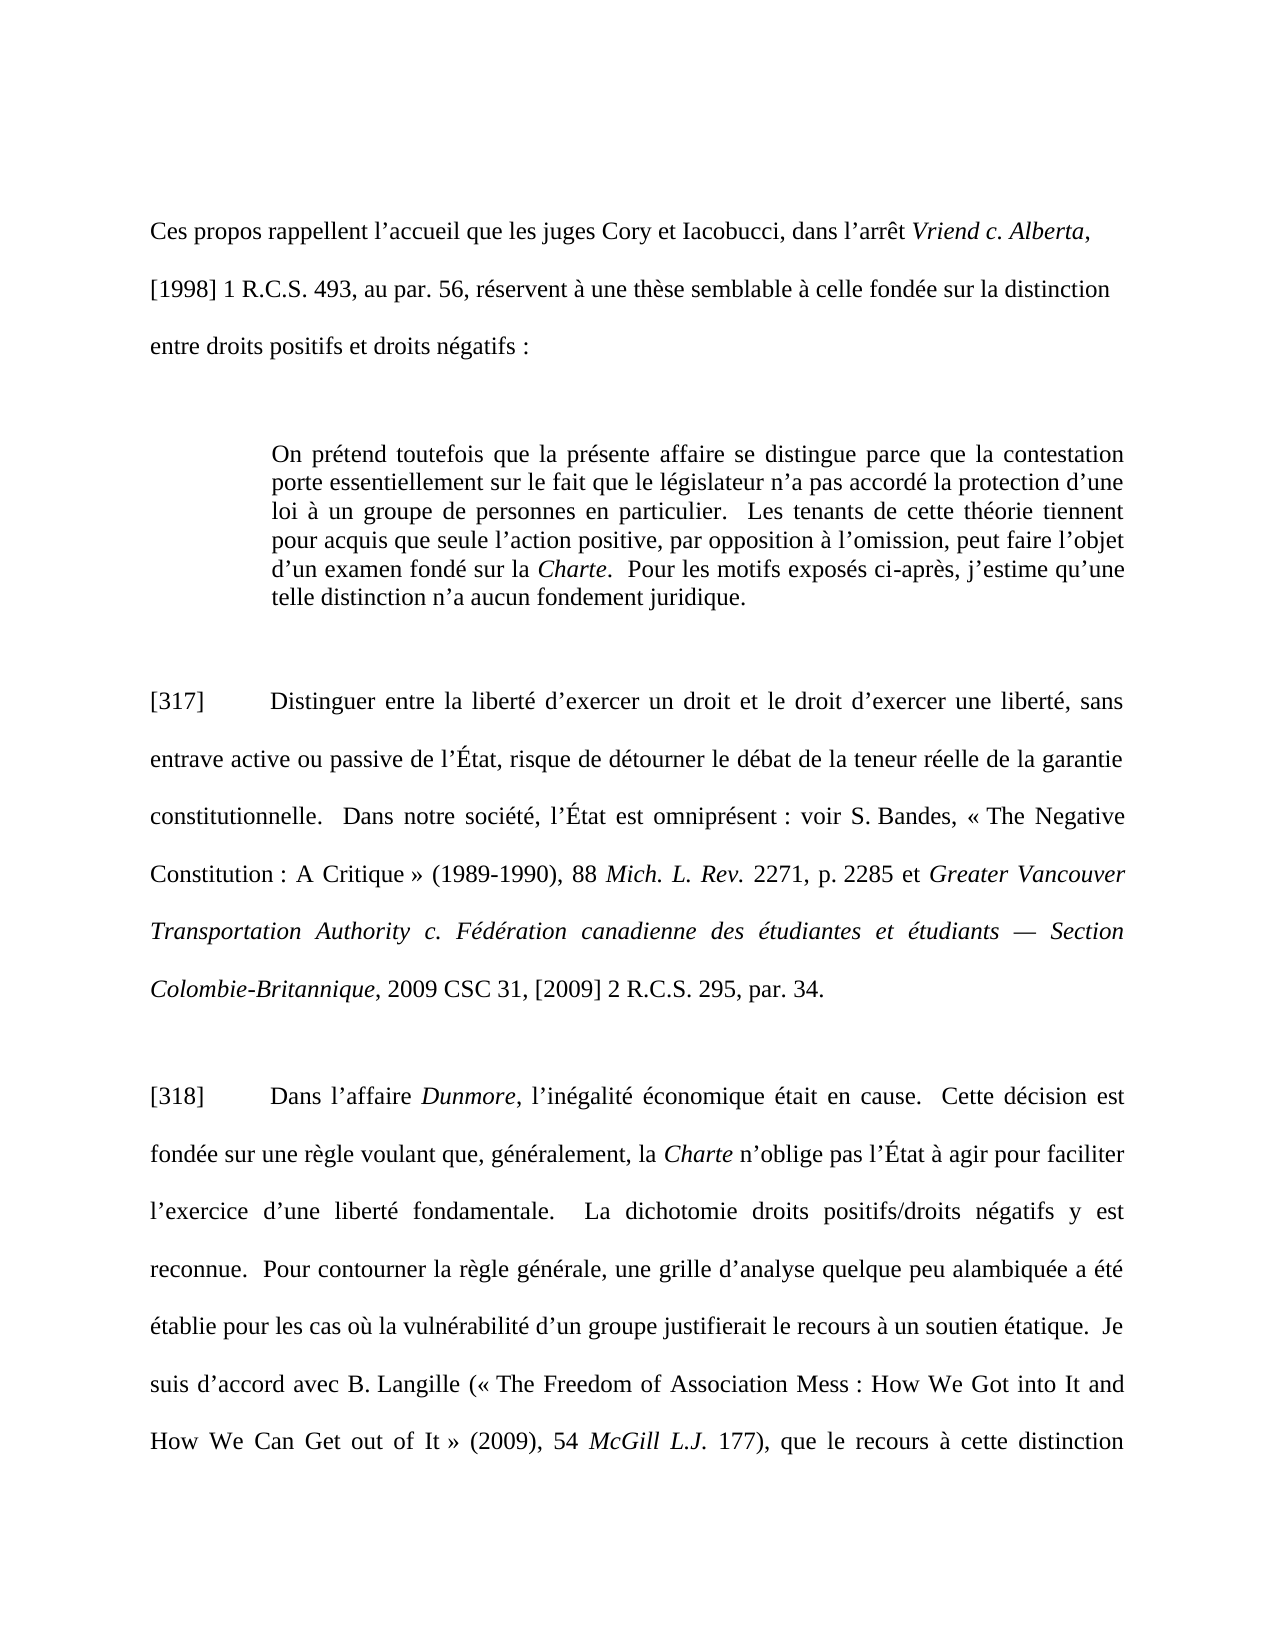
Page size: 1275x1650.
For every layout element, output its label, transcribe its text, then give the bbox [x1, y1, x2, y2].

text On prétend toutefois que la présente affaire se distingue parce que la contestation porte essentiellement sur le fait que le législateur n’a pas accordé la protection d’une loi à un groupe de personnes en particulier. Les tenants de cette théorie tiennent pour acquis que seule l’action positive, par opposition à l’omission, peut faire l’objet d’un examen fondé sur la Charte. Pour les motifs exposés ci-après, j’estime qu’une telle distinction n’a aucun fondement juridique. [150, 439, 1125, 611]
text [150, 1081, 1125, 1455]
text Ces propos rappellent l’accueil que les juges Cory et Iacobucci, dans l’arrêt Vriend c. Alberta, [1998] 1 R.C.S. 493, au par. 56, réservent à une thèse semblable à celle fondée sur la distinction entre droits positifs et droits négatifs : [150, 216, 1125, 360]
text Distinguer entre la liberté d’exercer un droit et le droit d’exercer une liberté, sans entrave active ou passive de l’État, risque de détourner le débat de la teneur réelle de la garantie constitutionnelle. Dans notre société, l’État est omniprésent : voir S. Bandes, « The Negative Constitution : A Critique » (1989-1990), 88 Mich. L. Rev. 2271, p. 2285 et Greater Vancouver Transportation Authority c. Fédération canadienne des étudiantes et étudiants — Section Colombie-Britannique, 2009 CSC 31, [2009] 2 R.C.S. 295, par. 34. [150, 686, 1125, 1002]
